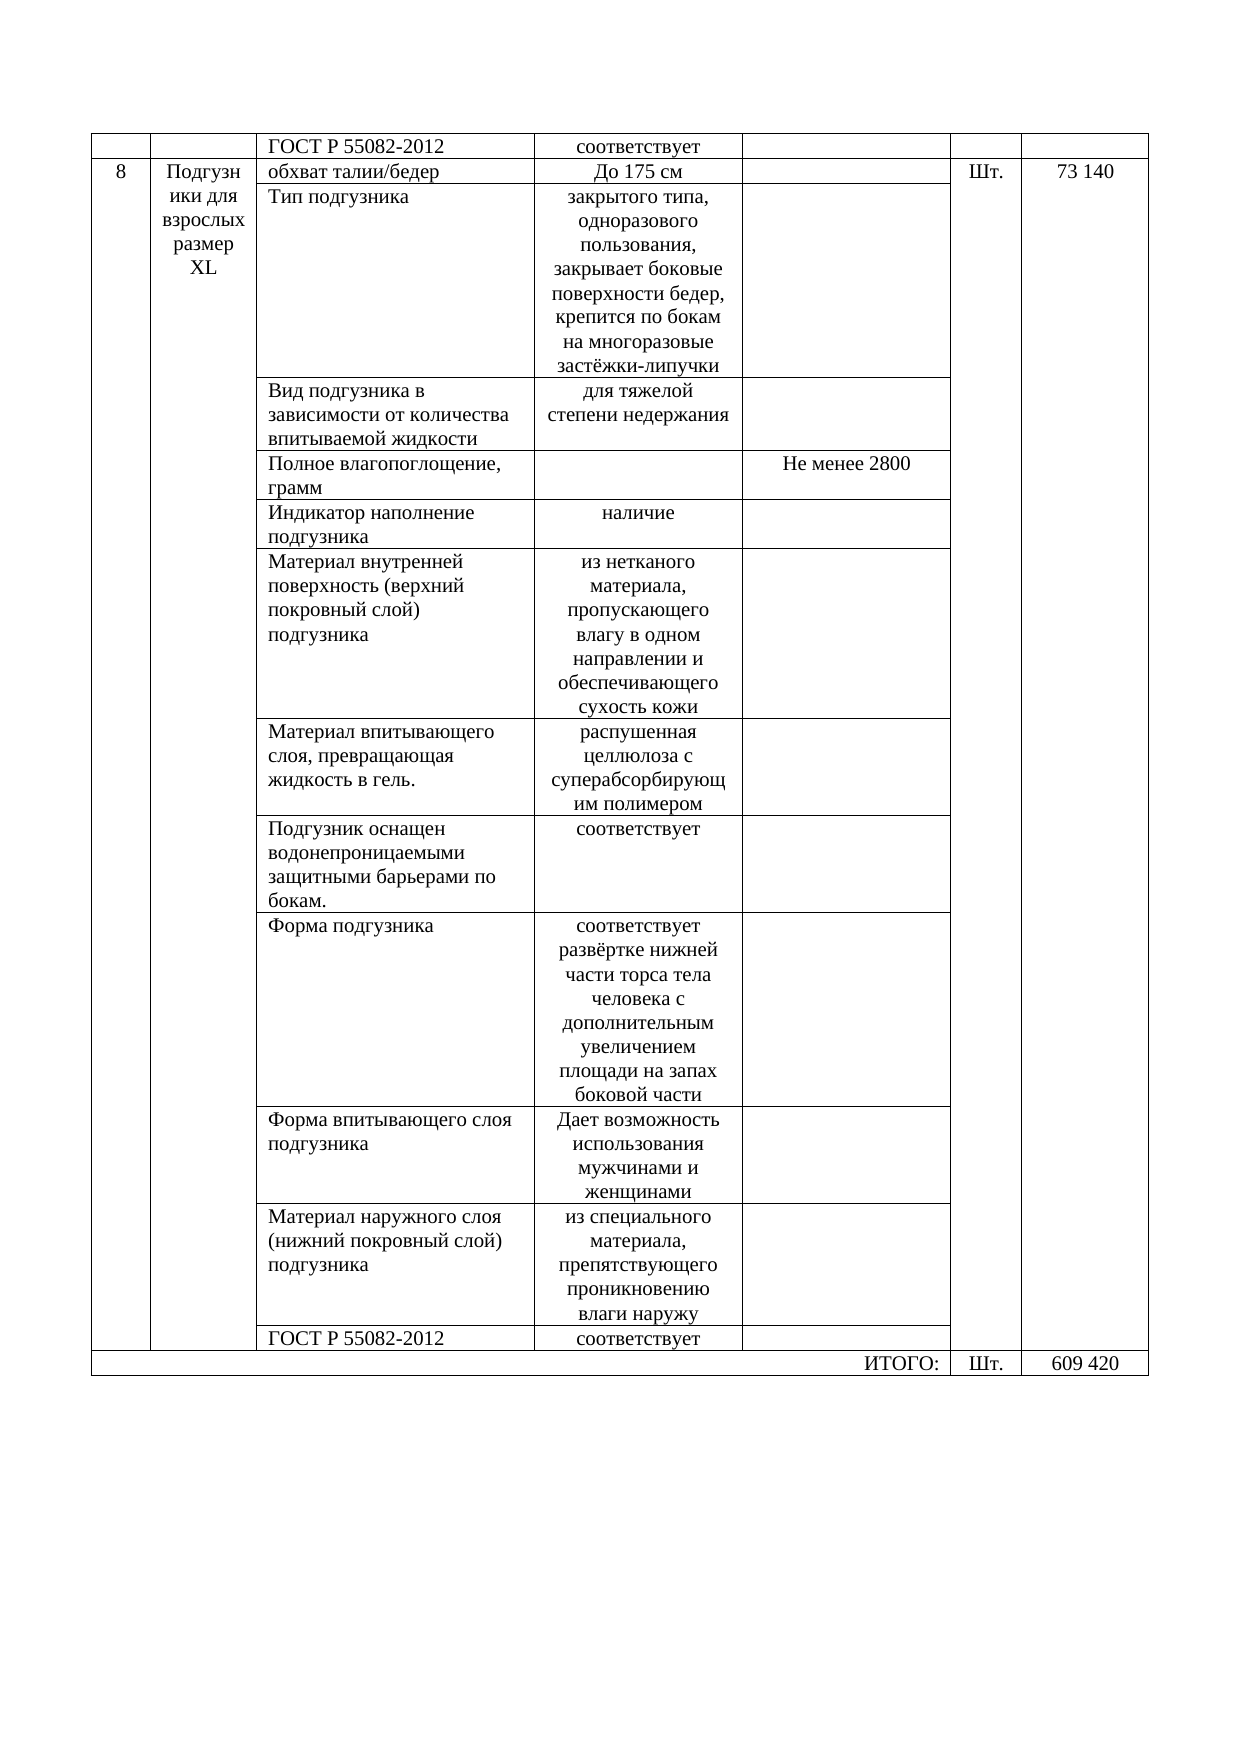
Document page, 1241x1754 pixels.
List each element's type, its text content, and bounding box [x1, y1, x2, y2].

table_cell для тяжелой степени недержания [535, 378, 742, 450]
table_cell [743, 184, 950, 377]
table_cell [743, 378, 950, 450]
table_cell [743, 159, 950, 183]
table_cell ГОСТ Р 55082-2012 [257, 134, 534, 158]
table_cell из нетканого материала, пропускающего влагу в одном направлении и обеспечивающего сухость кожи [535, 549, 742, 718]
table_cell [743, 500, 950, 548]
table_cell Форма впитывающего слоя подгузника [257, 1107, 534, 1203]
table_cell Индикатор наполнение подгузника [257, 500, 534, 548]
table_cell Шт. [951, 1351, 1021, 1375]
table_cell распушенная целлюлоза с суперабсорбирующим полимером [535, 719, 742, 815]
table_cell 8 [92, 159, 150, 1349]
table_cell Материал впитывающего слоя, превращающая жидкость в гель. [257, 719, 534, 815]
table_cell наличие [535, 500, 742, 548]
table_cell 73 140 [1022, 159, 1148, 1349]
table_cell [743, 1326, 950, 1349]
table_cell Подгузник оснащен водонепроницаемыми защитными барьерами по бокам. [257, 816, 534, 912]
table_cell соответствует развёртке нижней части торса тела человека с дополнительным увеличением площади на запах боковой части [535, 913, 742, 1106]
table_cell закрытого типа, одноразового пользования, закрывает боковые поверхности бедер, крепится по бокам на многоразовые застёжки-липучки [535, 184, 742, 377]
table_cell обхват талии/бедер [257, 159, 534, 183]
table_cell [743, 913, 950, 1106]
table_cell ИТОГО: [92, 1351, 950, 1375]
table_cell Тип подгузника [257, 184, 534, 377]
table_cell соответствует [535, 1326, 742, 1349]
table_cell Материал наружного слоя (нижний покровный слой) подгузника [257, 1204, 534, 1324]
table_cell [743, 1107, 950, 1203]
table_cell Полное влагопоглощение, грамм [257, 451, 534, 499]
table_cell Форма подгузника [257, 913, 534, 1106]
table_cell [535, 451, 742, 499]
table_cell Дает возможность использования мужчинами и женщинами [535, 1107, 742, 1203]
table_cell [743, 134, 950, 158]
table_cell 609 420 [1022, 1351, 1148, 1375]
table_cell Не менее 2800 [743, 451, 950, 499]
table_cell [743, 1204, 950, 1324]
table_cell Вид подгузника в зависимости от количества впитываемой жидкости [257, 378, 534, 450]
table_cell из специального материала, препятствующего проникновению влаги наружу [535, 1204, 742, 1324]
table_cell соответствует [535, 134, 742, 158]
table_cell Шт. [951, 159, 1021, 1349]
table_cell [743, 719, 950, 815]
table_cell соответствует [535, 816, 742, 912]
table_cell [743, 549, 950, 718]
table_cell [743, 816, 950, 912]
table_cell До 175 см [535, 159, 742, 183]
table_cell Материал внутренней поверхность (верхний покровный слой) подгузника [257, 549, 534, 718]
table_cell ГОСТ Р 55082-2012 [257, 1326, 534, 1349]
table_cell Подгузники для взрослых размер XL [151, 159, 256, 1349]
